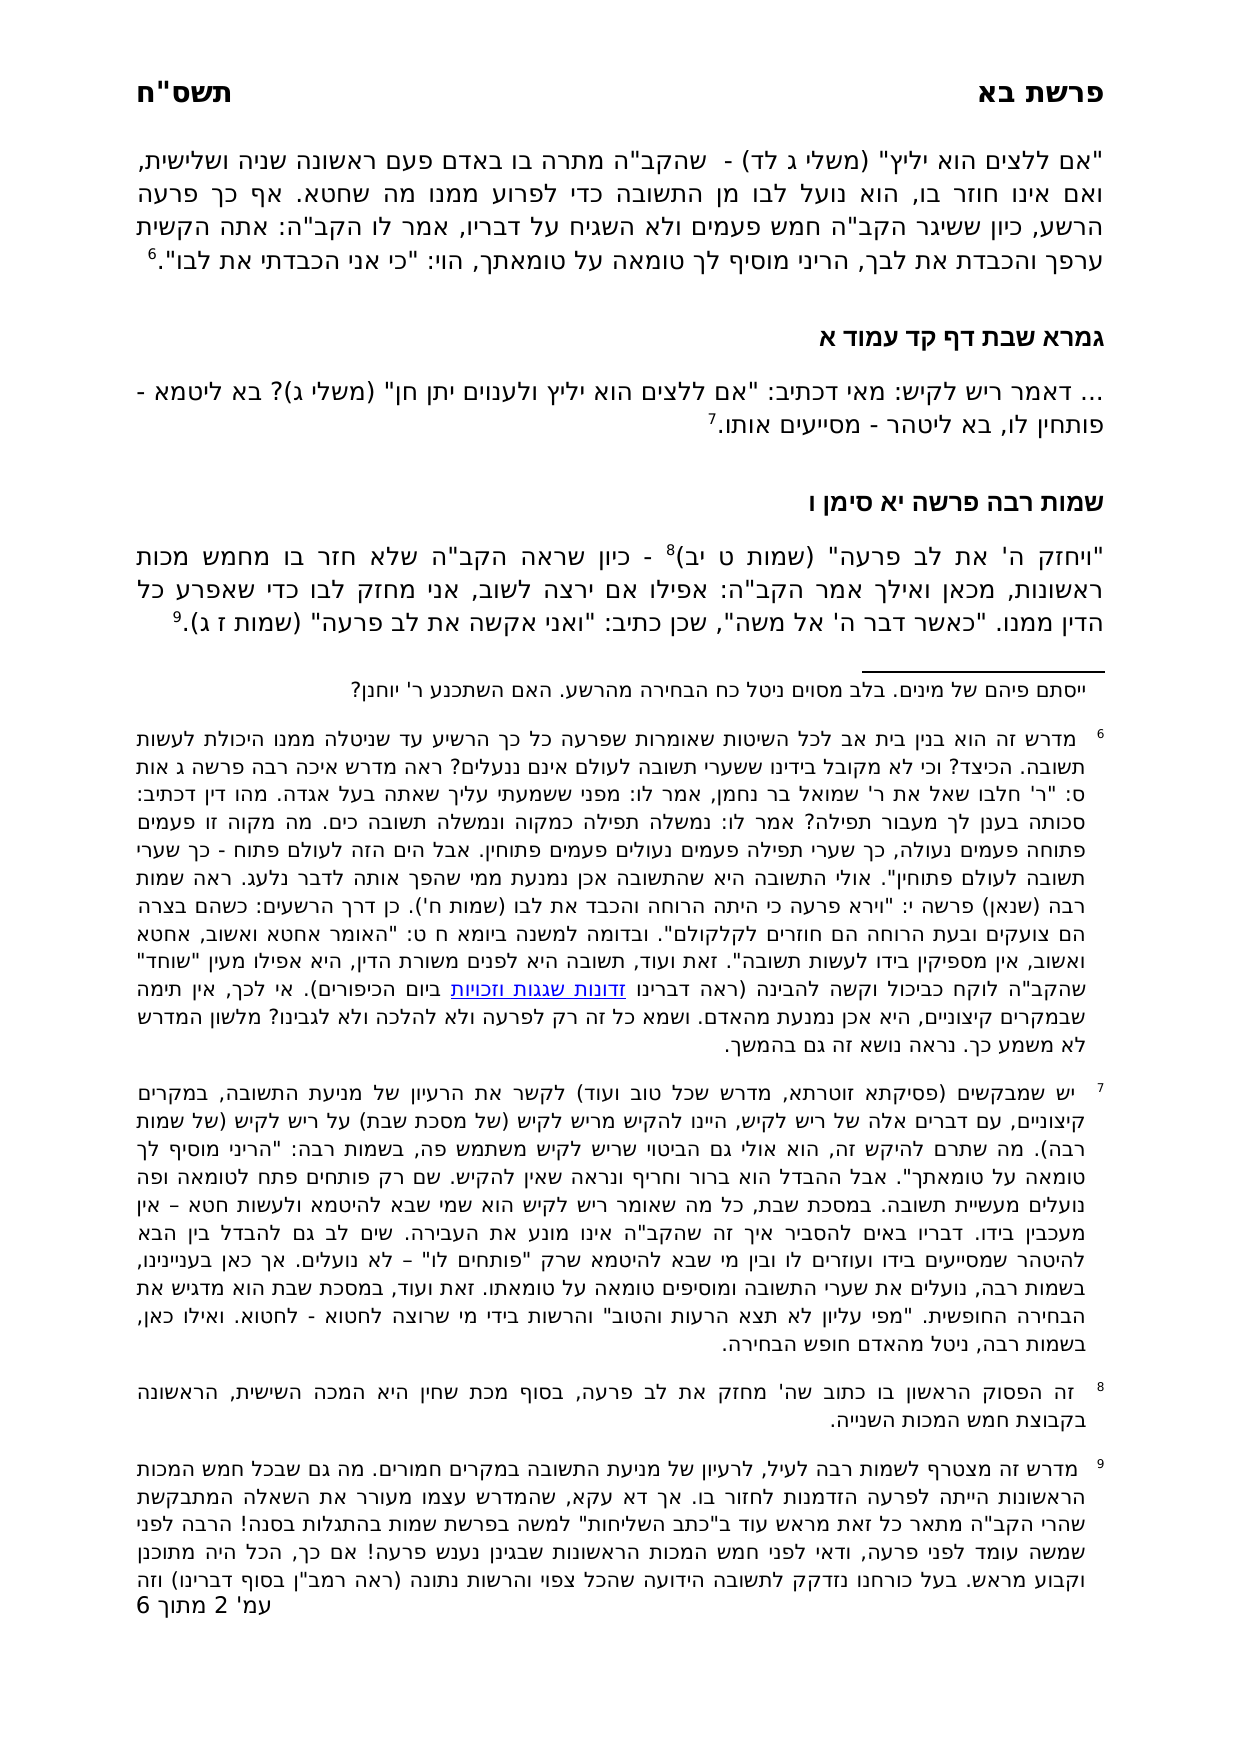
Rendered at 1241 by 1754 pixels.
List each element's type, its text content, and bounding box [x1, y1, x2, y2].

text "ויחזק ה' את לב פרעה" (שמות ט יב) - כיון שראה הקב"ה שלא חזר בו מחמש מכות ראשונות, מכאן ואילך אמר הקב"ה: אפילו אם ירצה לשוב, אני מחזק לבו כדי שאפרע כל הדין ממנו. "כאשר דבר ה' אל משה", שכן כתיב: "ואני אקשה את לב פרעה" (שמות ז ג). [136, 538, 1104, 638]
text גמרא שבת דף קד עמוד א [136, 321, 1104, 352]
text "כי אני הכבדתי את לבו" - א"ר יוחנן: מכאן פתחון פה למינין לומר לא היתה ממנו שיעשה תשובה, שנאמר: "כי אני הכבדתי את לבו"! א"ל ר"ש בן לקיש: ייסתם פיהם של מינים, אלא: "אם ללצים הוא יליץ" (משלי ג לד) - שהקב"ה מתרה בו באדם פעם ראשונה שניה ושלישית, ואם אינו חוזר בו, הוא נועל לבו מן התשובה כדי לפרוע ממנו מה שחטא. אף כך פרעה הרשע, כיון ששיגר הקב"ה חמש פעמים ולא השגיח על דבריו, אמר לו הקב"ה: אתה הקשית ערפך והכבדת את לבך, הריני מוסיף לך טומאה על טומאתך, הוי: "כי אני הכבדתי את לבו". [136, 142, 1104, 275]
text שמות רבה פרשה יא סימן ו [136, 486, 1104, 517]
text ... דאמר ריש לקיש: מאי דכתיב: "אם ללצים הוא יליץ ולענוים יתן חן" (משלי ג)? בא ליטמא - פותחין לו, בא ליטהר - מסייעים אותו. [136, 373, 1104, 440]
